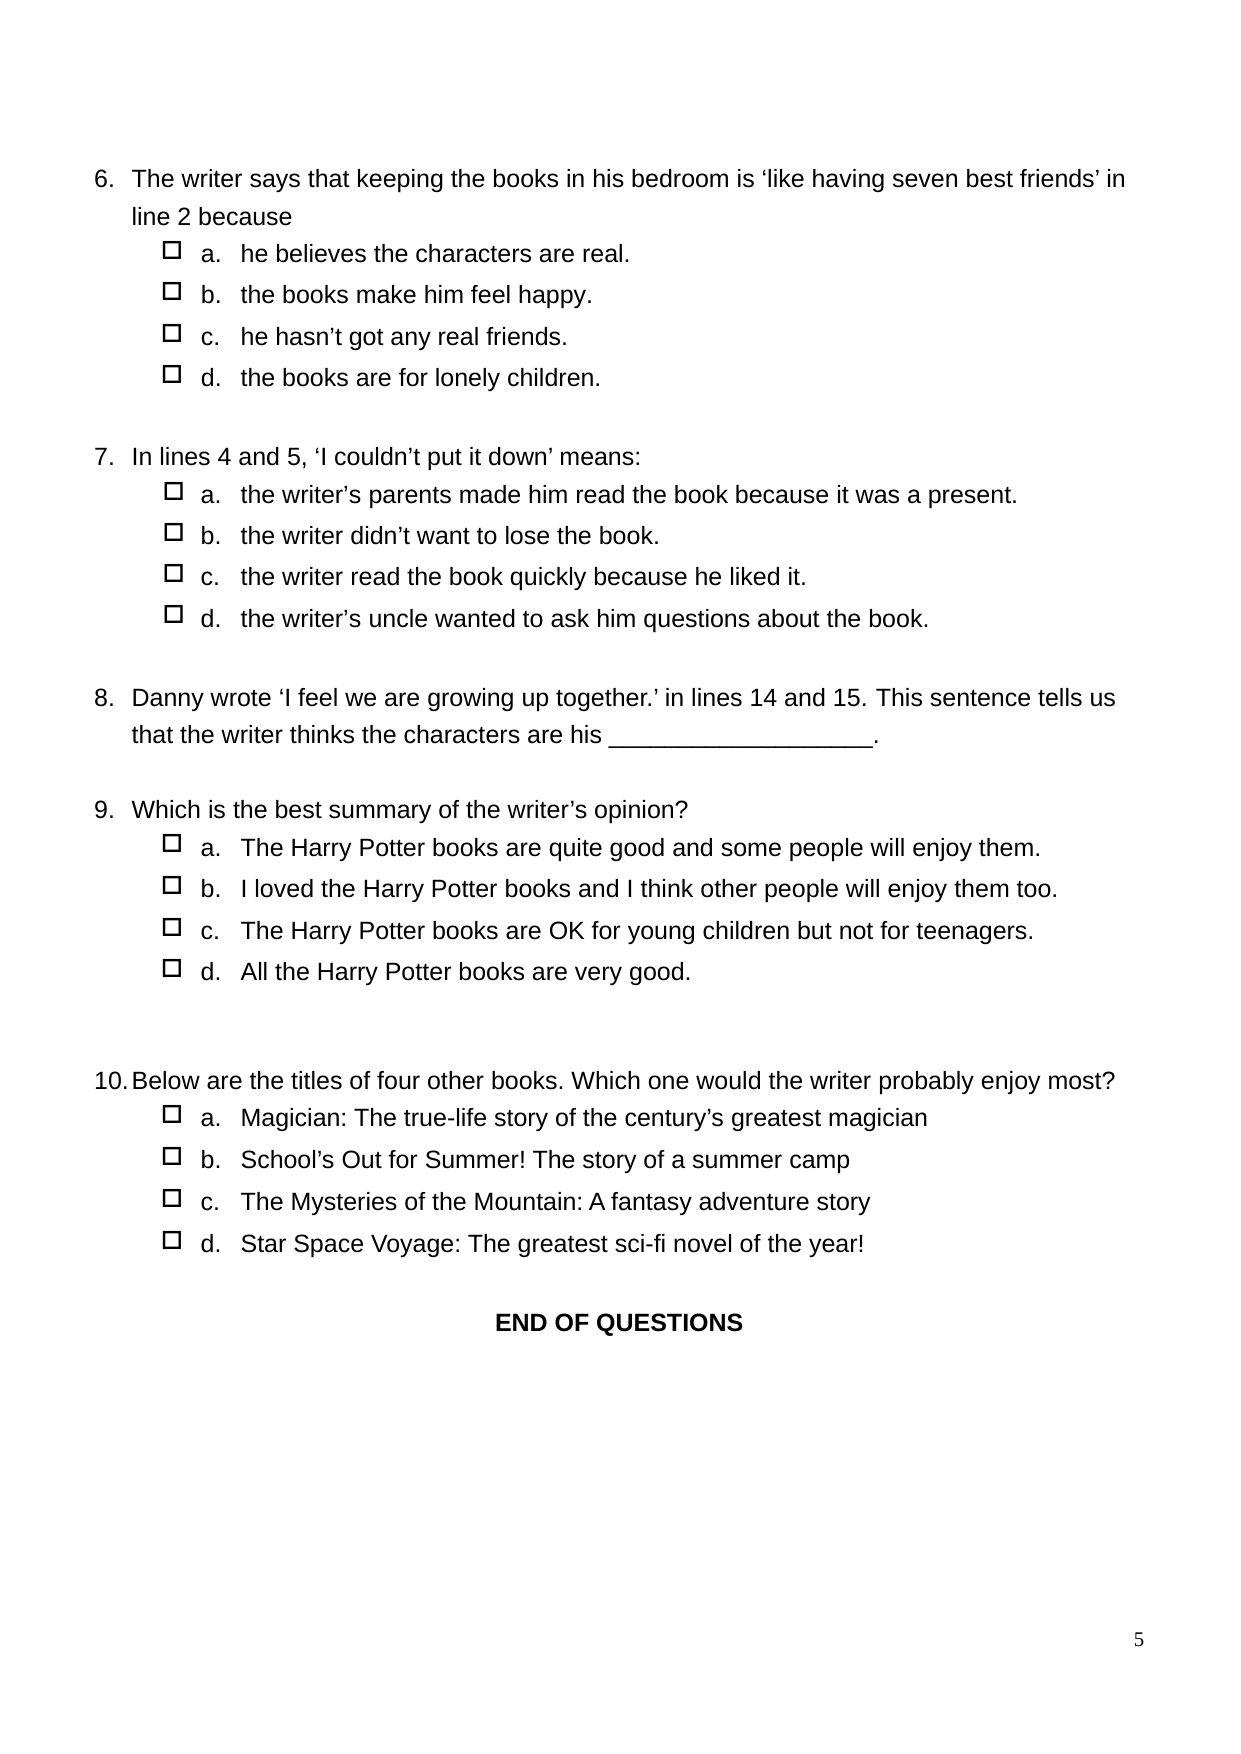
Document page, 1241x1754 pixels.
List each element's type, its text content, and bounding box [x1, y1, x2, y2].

table_header The Harry Potter books are quite good and some people will enjoy them. [238, 828, 1105, 870]
table_cell b. [198, 870, 237, 911]
table_header Magician: The true-life story of the century’s greatest magician [238, 1099, 1037, 1141]
table_cell the writer read the book quickly because he liked it. [238, 558, 1012, 599]
table_cell d. [198, 599, 237, 641]
subtitle Which is the best summary of the writer’s opinion? [94, 791, 1144, 828]
table_cell [158, 318, 198, 359]
table_cell the writer didn’t want to lose the book. [238, 517, 1012, 558]
table_cell c. [198, 911, 237, 953]
table_cell [158, 359, 198, 400]
table_cell the books make him feel happy. [238, 276, 864, 317]
table_cell [158, 276, 198, 317]
table_cell c. [198, 1183, 237, 1224]
table_cell c. [198, 558, 237, 599]
subtitle In lines 4 and 5, ‘I couldn’t put it down’ means: [94, 438, 1144, 475]
table_cell [159, 558, 197, 599]
table_cell The Mysteries of the Mountain: A fantasy adventure story [238, 1183, 1037, 1224]
table_cell [158, 911, 197, 953]
table_cell the writer’s uncle wanted to ask him questions about the book. [238, 599, 1012, 641]
table_cell [158, 1224, 197, 1266]
table_cell The Harry Potter books are OK for young children but not for teenagers. [238, 911, 1105, 953]
table_header the writer’s parents made him read the book because it was a present. [238, 475, 1012, 517]
table_cell b. [198, 1141, 237, 1183]
subtitle Danny wrote ‘I feel we are growing up together.’ in lines 14 and 15. This sentence tells us that the writer thinks the characters are his ___________________. [94, 678, 1144, 753]
table_header a. [198, 475, 237, 517]
table_cell b. [198, 517, 237, 558]
table_cell [158, 1141, 197, 1183]
table_cell [158, 953, 197, 1024]
table_cell the books are for lonely children. [238, 359, 864, 400]
table_header [158, 235, 198, 276]
table_cell [159, 599, 197, 641]
table_cell d. [198, 953, 237, 1024]
table_header [158, 1099, 197, 1141]
subtitle The writer says that keeping the books in his bedroom is ‘like having seven best friends’ in line 2 because [94, 160, 1144, 235]
table_cell he hasn’t got any real friends. [238, 318, 864, 359]
subtitle Below are the titles of four other books. Which one would the writer probably enjoy most? [94, 1062, 1144, 1099]
table_header a. [198, 1099, 237, 1141]
table_cell All the Harry Potter books are very good. [238, 953, 1105, 1024]
table_cell d. [198, 1224, 237, 1266]
text END OF QUESTIONS [94, 1304, 1144, 1341]
table_cell [158, 870, 197, 911]
table_cell I loved the Harry Potter books and I think other people will enjoy them too. [238, 870, 1105, 911]
table_header he believes the characters are real. [238, 235, 864, 276]
table_header [159, 475, 197, 517]
table_cell b. [198, 276, 237, 317]
table_cell School’s Out for Summer! The story of a summer camp [238, 1141, 1037, 1183]
table_cell [158, 1183, 197, 1224]
table_header a. [198, 828, 237, 870]
table_cell c. [198, 318, 237, 359]
table_header [158, 828, 197, 870]
table_header a. [198, 235, 237, 276]
table_cell d. [198, 359, 237, 400]
table_cell Star Space Voyage: The greatest sci-fi novel of the year! [238, 1224, 1037, 1266]
table_cell [159, 517, 197, 558]
